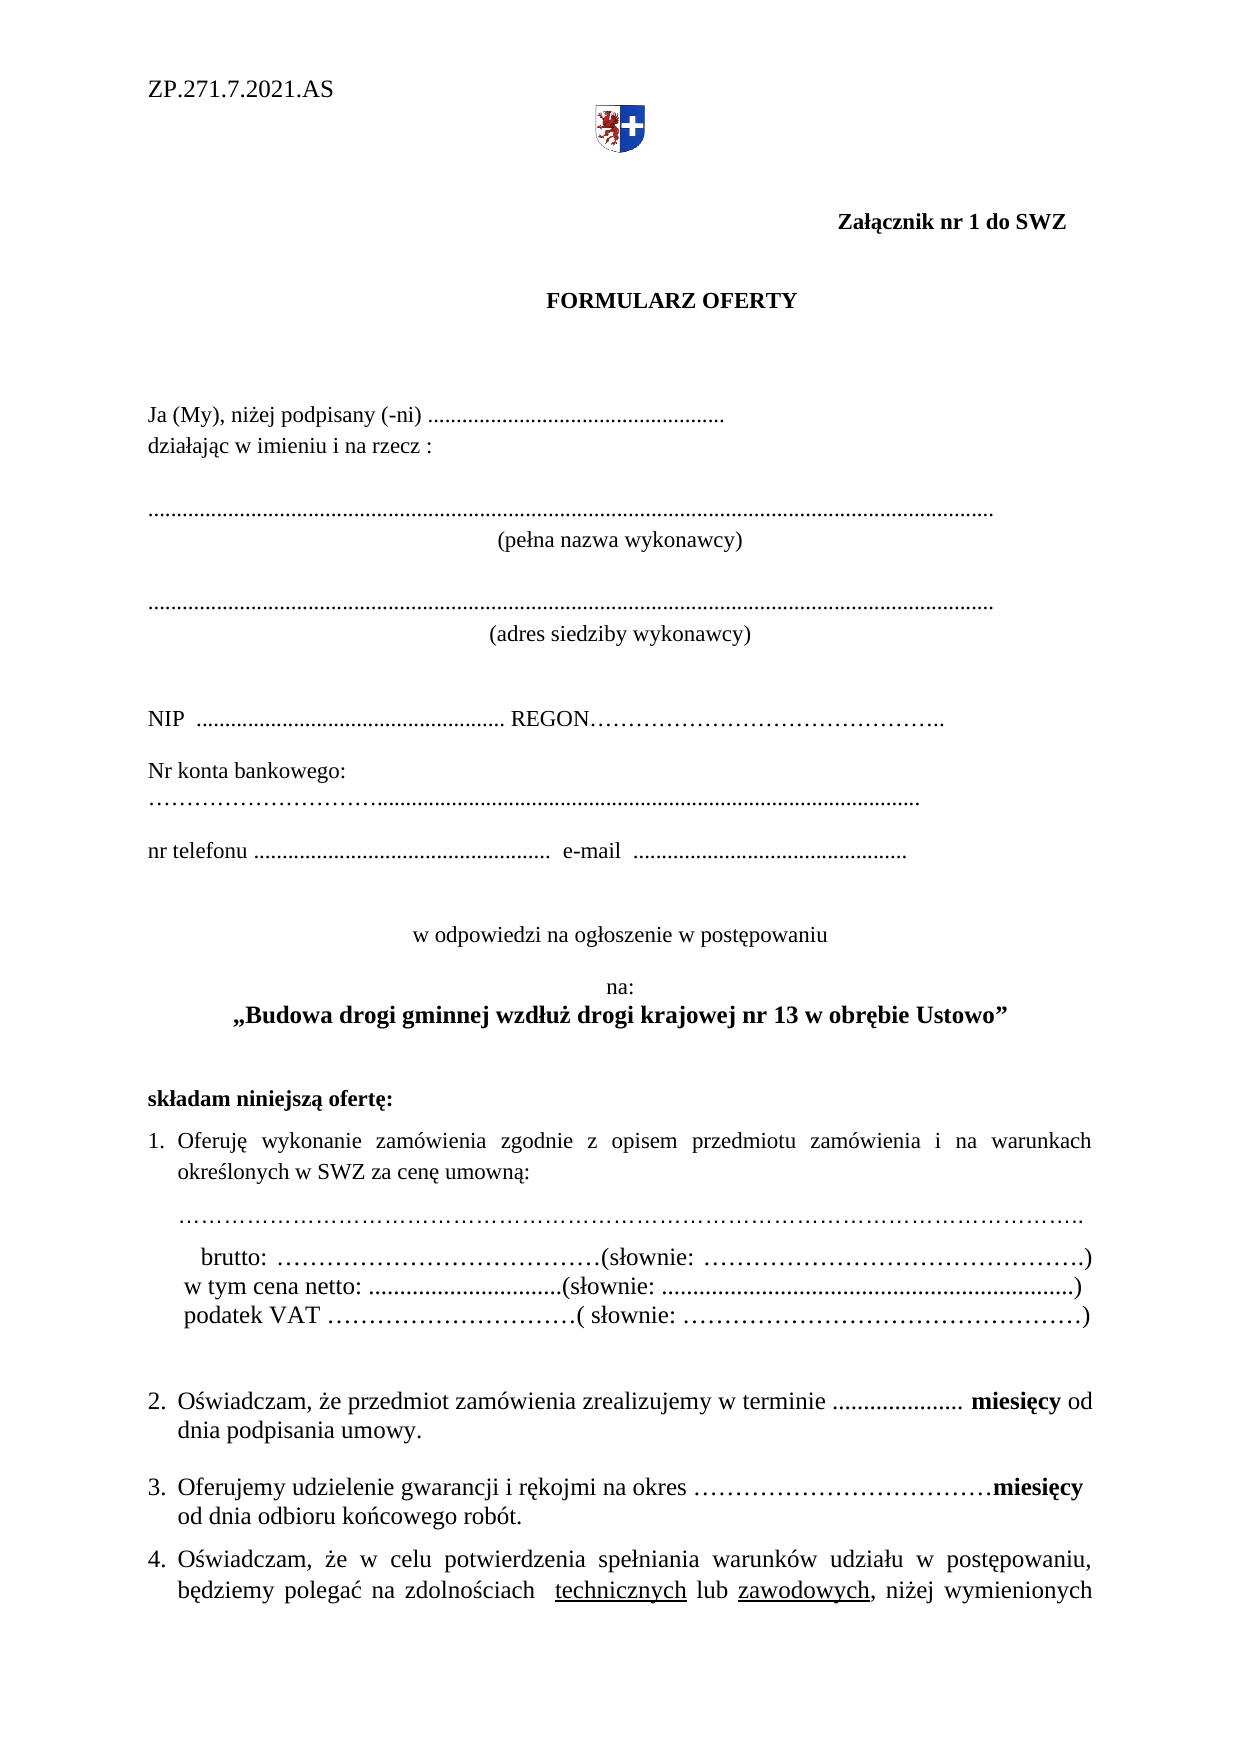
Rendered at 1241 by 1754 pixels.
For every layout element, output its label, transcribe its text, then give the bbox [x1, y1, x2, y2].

text składam niniejszą ofertę: [148, 1085, 1093, 1111]
text .................................................................................................................................................... [148, 491, 1093, 522]
text w odpowiedzi na ogłoszenie w postępowaniu [148, 921, 1093, 947]
list Oferuję wykonanie zamówienia zgodnie z opisem przedmiotu zamówienia i na warunkach określonych w SWZ za cenę umowną: [148, 1123, 1093, 1186]
list ……………………………………………………………………………………………………….. [177, 1198, 1093, 1230]
text podatek VAT …………………………( słownie: …………………………………………) [148, 1300, 1093, 1328]
text (adres siedziby wykonawcy) [148, 616, 1093, 647]
list Oferujemy udzielenie gwarancji i rękojmi na okres ………………………………miesięcy od dnia odbioru końcowego robót. [148, 1472, 1093, 1530]
text NIP ...................................................... REGON……………………………………….. [148, 705, 1093, 731]
text „Budowa drogi gminnej wzdłuż drogi krajowej nr 13 w obrębie Ustowo” [148, 1000, 1093, 1028]
text na: [148, 973, 1093, 1000]
subtitle Załącznik nr 1 do SWZ [221, 208, 1093, 234]
text (pełna nazwa wykonawcy) [148, 522, 1093, 553]
text brutto: …………………………………(słownie: ……………………………………….) w tym cena netto: ...............................(słownie: ..................................................................) [148, 1242, 1093, 1300]
subtitle FORMULARZ OFERTY [221, 287, 1093, 313]
text Ja (My), niżej podpisany (-ni) .................................................... [148, 397, 1093, 428]
text .................................................................................................................................................... [148, 585, 1093, 616]
text Nr konta bankowego: …………………………............................................................................................... [148, 758, 1093, 810]
text nr telefonu .................................................... e-mail ................................................ [148, 837, 1093, 863]
list Oświadczam, że przedmiot zamówienia zrealizujemy w terminie ..................... miesięcy od dnia podpisania umowy. [148, 1386, 1093, 1443]
text działając w imieniu i na rzecz : [148, 428, 1093, 460]
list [148, 1542, 1093, 1605]
